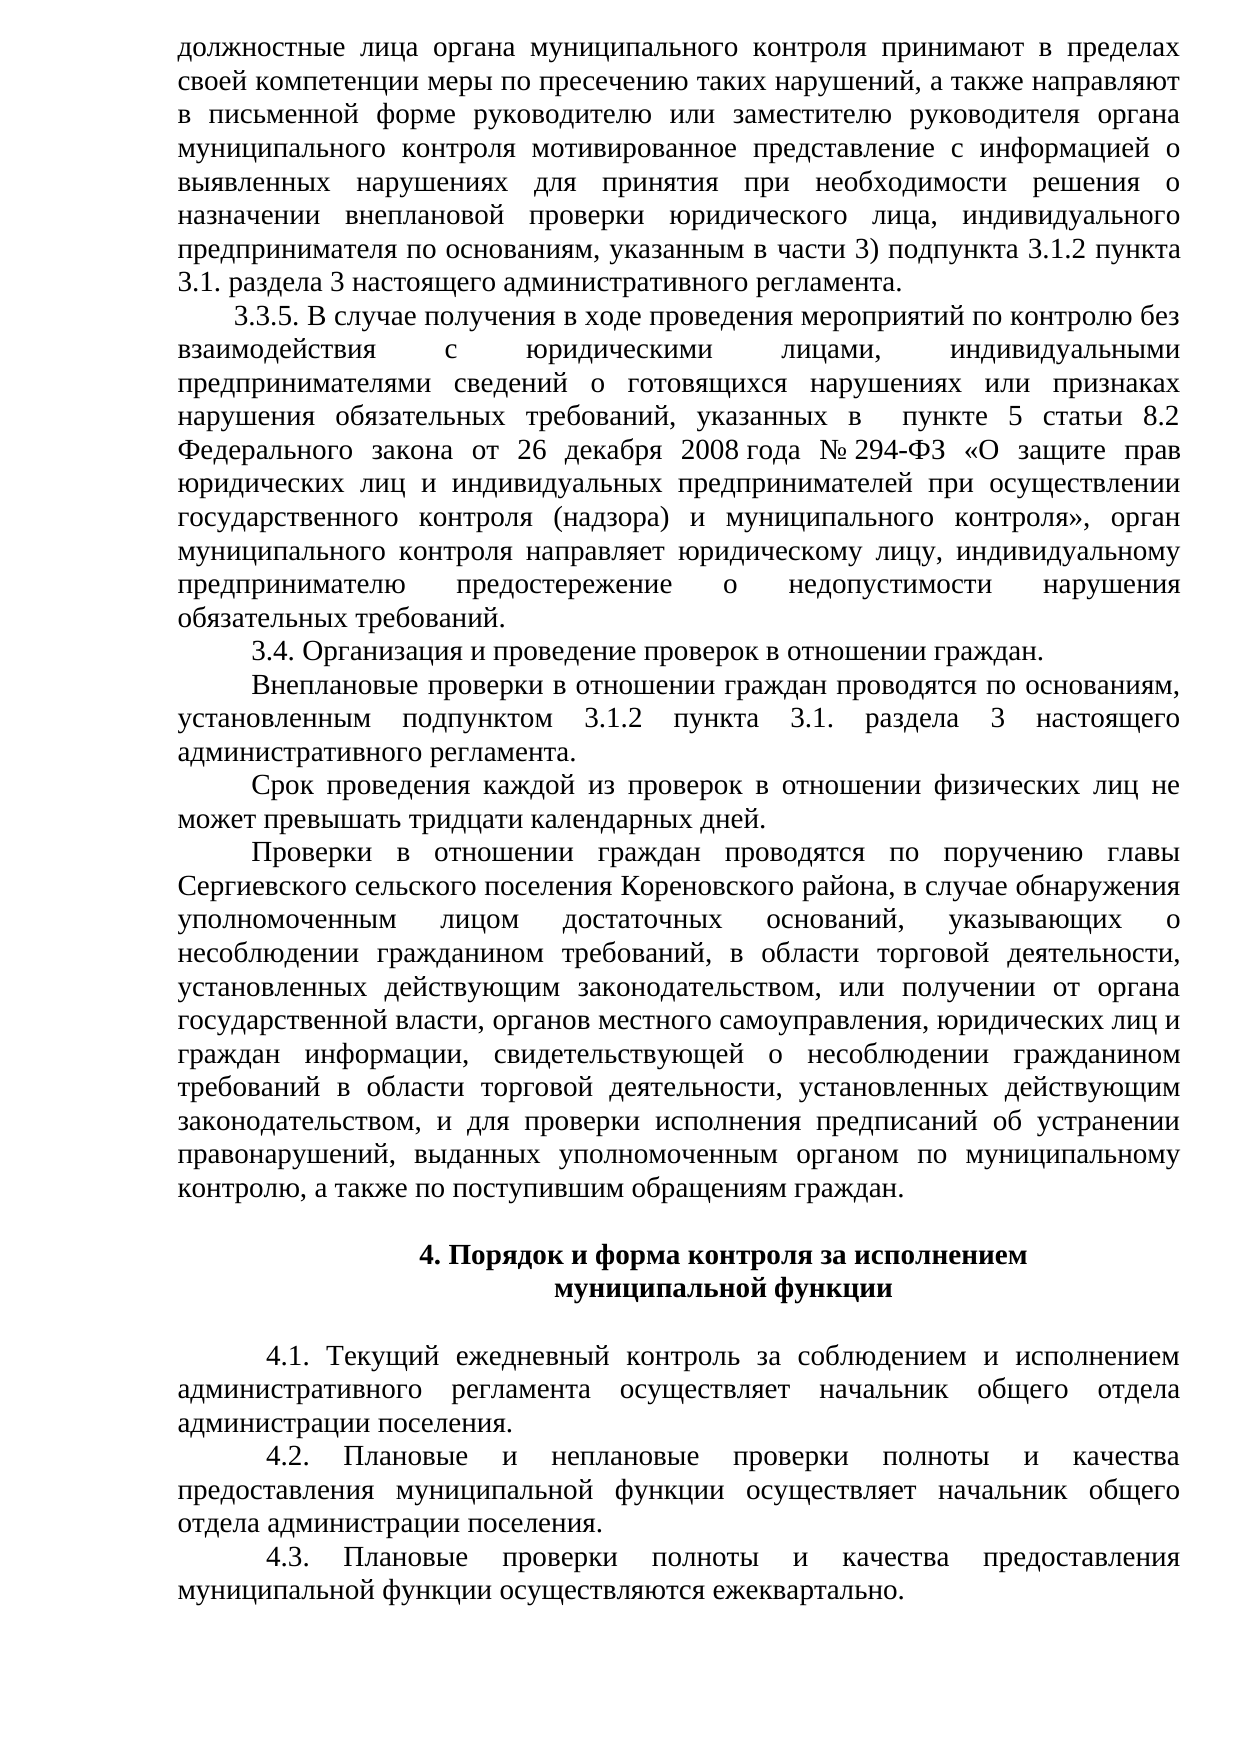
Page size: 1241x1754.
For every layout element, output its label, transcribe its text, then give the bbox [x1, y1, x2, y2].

text 3.3.5. В случае получения в ходе проведения мероприятий по контролю без взаимодействия с юридическими лицами, индивидуальными предпринимателями сведений о готовящихся нарушениях или признаках нарушения обязательных требований, указанных в пункте 5 статьи 8.2 Федерального закона от 26 декабря 2008 года № 294-ФЗ «О защите прав юридических лиц и индивидуальных предпринимателей при осуществлении государственного контроля (надзора) и муниципального контроля», орган муниципального контроля направляет юридическому лицу, индивидуальному предпринимателю предостережение о недопустимости нарушения обязательных требований. [177, 298, 1181, 633]
text 3.4. Организация и проведение проверок в отношении граждан. [177, 633, 1181, 667]
text Внеплановые проверки в отношении граждан проводятся по основаниям, установленным подпунктом 3.1.2 пункта 3.1. раздела 3 настоящего административного регламента. [177, 667, 1181, 767]
text Проверки в отношении граждан проводятся по поручению главы Сергиевского сельского поселения Кореновского района, в случае обнаружения уполномоченным лицом достаточных оснований, указывающих о несоблюдении гражданином требований, в области торговой деятельности, установленных действующим законодательством, или получении от органа государственной власти, органов местного самоуправления, юридических лиц и граждан информации, свидетельствующей о несоблюдении гражданином требований в области торговой деятельности, установленных действующим законодательством, и для проверки исполнения предписаний об устранении правонарушений, выданных уполномоченным органом по муниципальному контролю, а также по поступившим обращениям граждан. [177, 834, 1181, 1203]
text 4. Порядок и форма контроля за исполнением [177, 1237, 1181, 1271]
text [177, 29, 1181, 298]
text 4.1. Текущий ежедневный контроль за соблюдением и исполнением административного регламента осуществляет начальник общего отдела администрации поселения. [177, 1338, 1181, 1438]
text Срок проведения каждой из проверок в отношении физических лиц не может превышать тридцати календарных дней. [177, 767, 1181, 834]
text муниципальной функции [177, 1271, 1181, 1304]
text 4.2. Плановые и неплановые проверки полноты и качества предоставления муниципальной функции осуществляет начальник общего отдела администрации поселения. [177, 1438, 1181, 1539]
text 4.3. Плановые проверки полноты и качества предоставления муниципальной функции осуществляются ежеквартально. [177, 1539, 1181, 1606]
